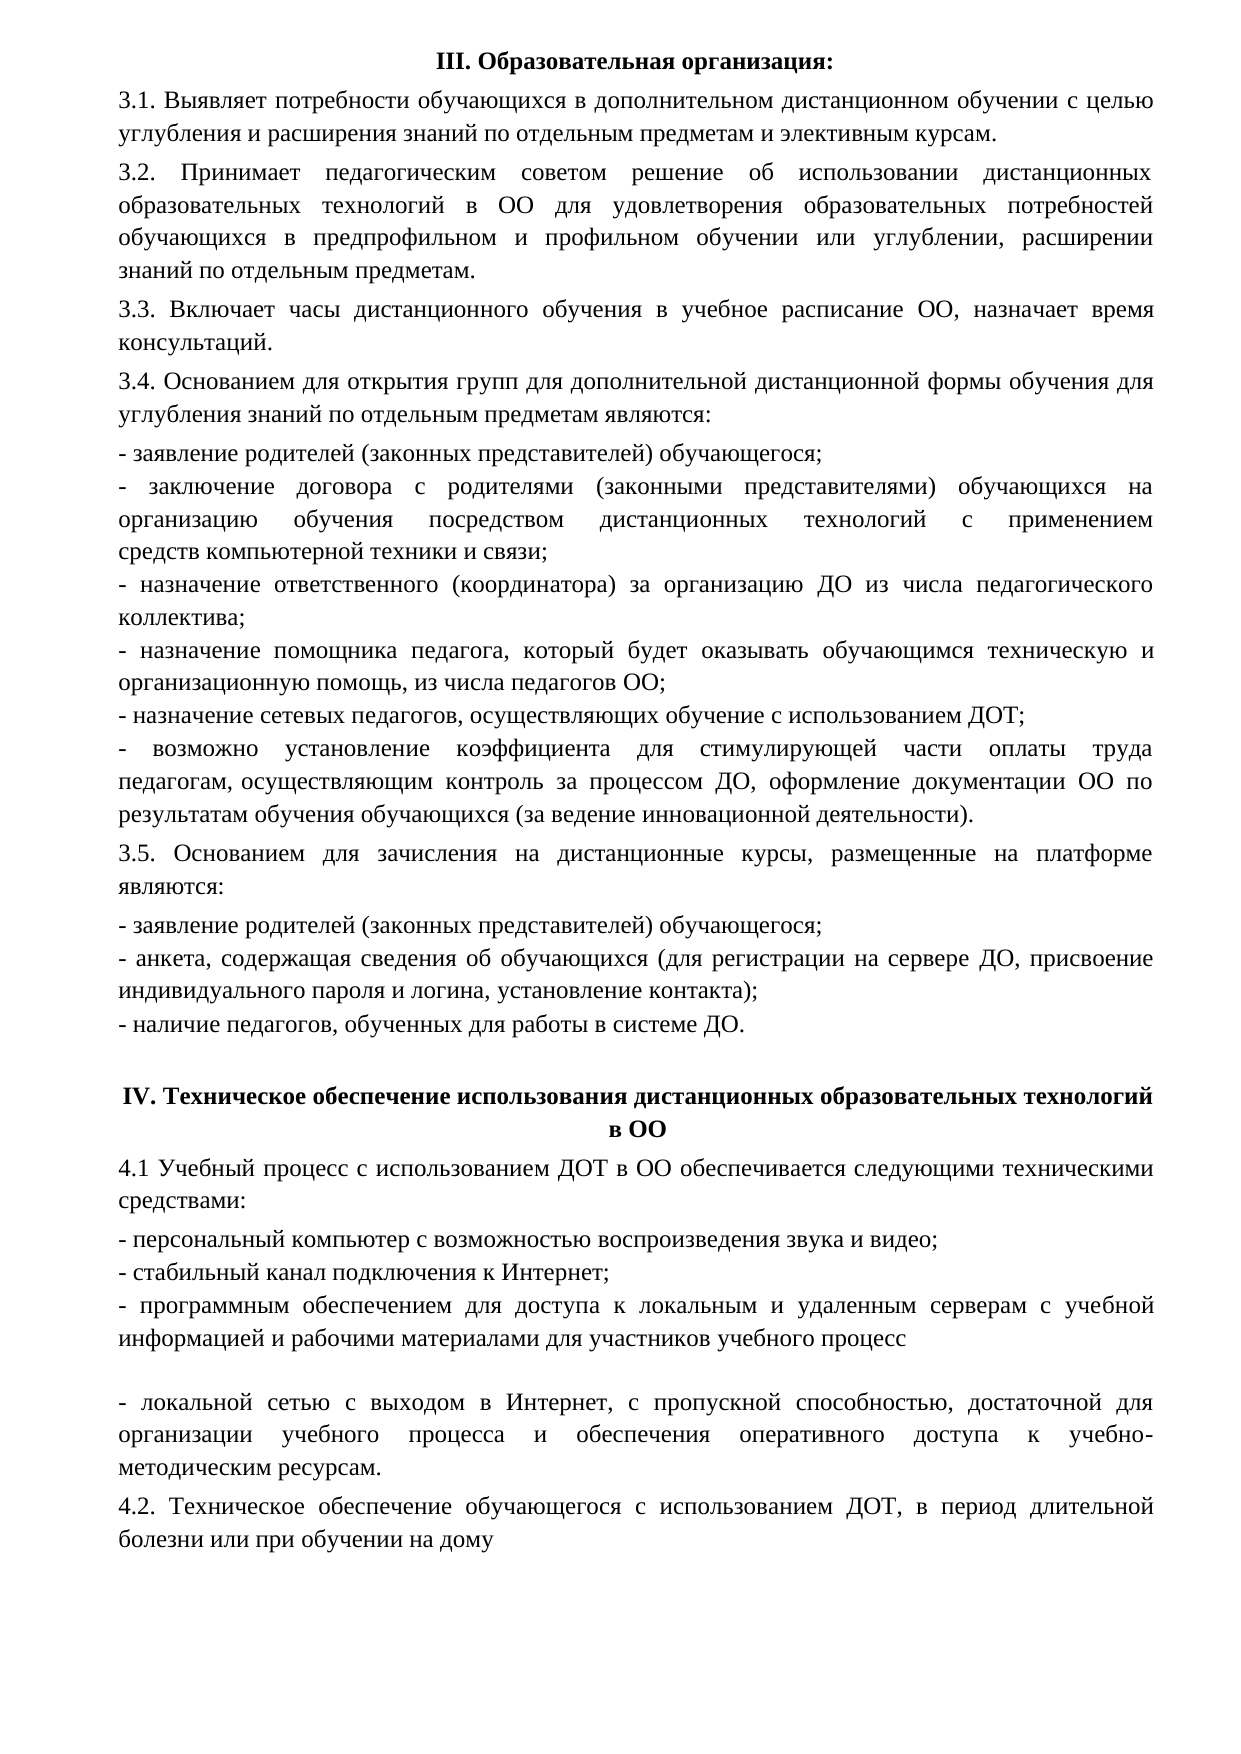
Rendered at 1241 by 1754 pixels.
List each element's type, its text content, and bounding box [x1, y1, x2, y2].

text 3.5. Основанием для зачисления на дистанционные курсы, размещенные на платформе являются: [118, 838, 1157, 899]
text - персональный компьютер с возможностью воспроизведения звука и видео; - стабильный канал подключения к Интернет; [118, 1224, 943, 1286]
text - возможно установление коэффициента для стимулирующей части оплаты труда педагогам, осуществляющим контроль за процессом ДО, оформление документации ОО по результатам обучения обучающихся (за ведение инновационной деятельности). [118, 733, 1153, 828]
text III. Образовательная организация: [436, 46, 1154, 75]
text - анкета, содержащая сведения об обучающихся (для регистрации на сервере ДО, присвоение индивидуального пароля и логина, установление контакта); [118, 943, 1158, 1004]
text 4.1 Учебный процесс с использованием ДОТ в ОО обеспечивается следующими техническими средствами: [118, 1153, 1157, 1214]
text - заявление родителей (законных представителей) обучающегося; [118, 438, 1154, 467]
text - заявление родителей (законных представителей) обучающегося; [118, 910, 1154, 939]
text 3.1. Выявляет потребности обучающихся в дополнительном дистанционном обучении с целью углубления и расширения знаний по отдельным предметам и элективным курсам. [118, 85, 1158, 146]
text 3.2. Принимает педагогическим советом решение об использовании дистанционных образовательных технологий в ОО для удовлетворения образовательных потребностей обучающихся в предпрофильном и профильном обучении или углублении, расширении знаний по отдельным предметам. [118, 157, 1153, 284]
text - назначение сетевых педагогов, осуществляющих обучение с использованием ДОТ; [118, 700, 1154, 729]
text - наличие педагогов, обученных для работы в системе ДО. [118, 1009, 1154, 1037]
text IV. Техническое обеспечение использования дистанционных образовательных технологий в ОО [120, 1081, 1155, 1143]
text 3.4. Основанием для открытия групп для дополнительной дистанционной формы обучения для углубления знаний по отдельным предметам являются: [118, 366, 1157, 427]
text - заключение договора с родителями (законными представителями) обучающихся на организацию обучения посредством дистанционных технологий с применением средств компьютерной техники и связи; [118, 471, 1153, 565]
text - локальной сетью с выходом в Интернет, с пропускной способностью, достаточной для организации учебного процесса и обеспечения оперативного доступа к учебно-методическим ресурсам. [118, 1387, 1154, 1481]
text - назначение помощника педагога, который будет оказывать обучающимся техническую и организационную помощь, из числа педагогов ОО; [118, 635, 1157, 696]
text 4.2. Техническое обеспечение обучающегося с использованием ДОТ, в период длительной болезни или при обучении на дому [118, 1491, 1157, 1553]
text 3.3. Включает часы дистанционного обучения в учебное расписание ОО, назначает время консультаций. [118, 294, 1157, 356]
text - назначение ответственного (координатора) за организацию ДО из числа педагогического коллектива; [118, 569, 1157, 631]
text - программным обеспечением для доступа к локальным и удаленным серверам с учебной информацией и рабочими материалами для участников учебного процесс [118, 1290, 1158, 1352]
